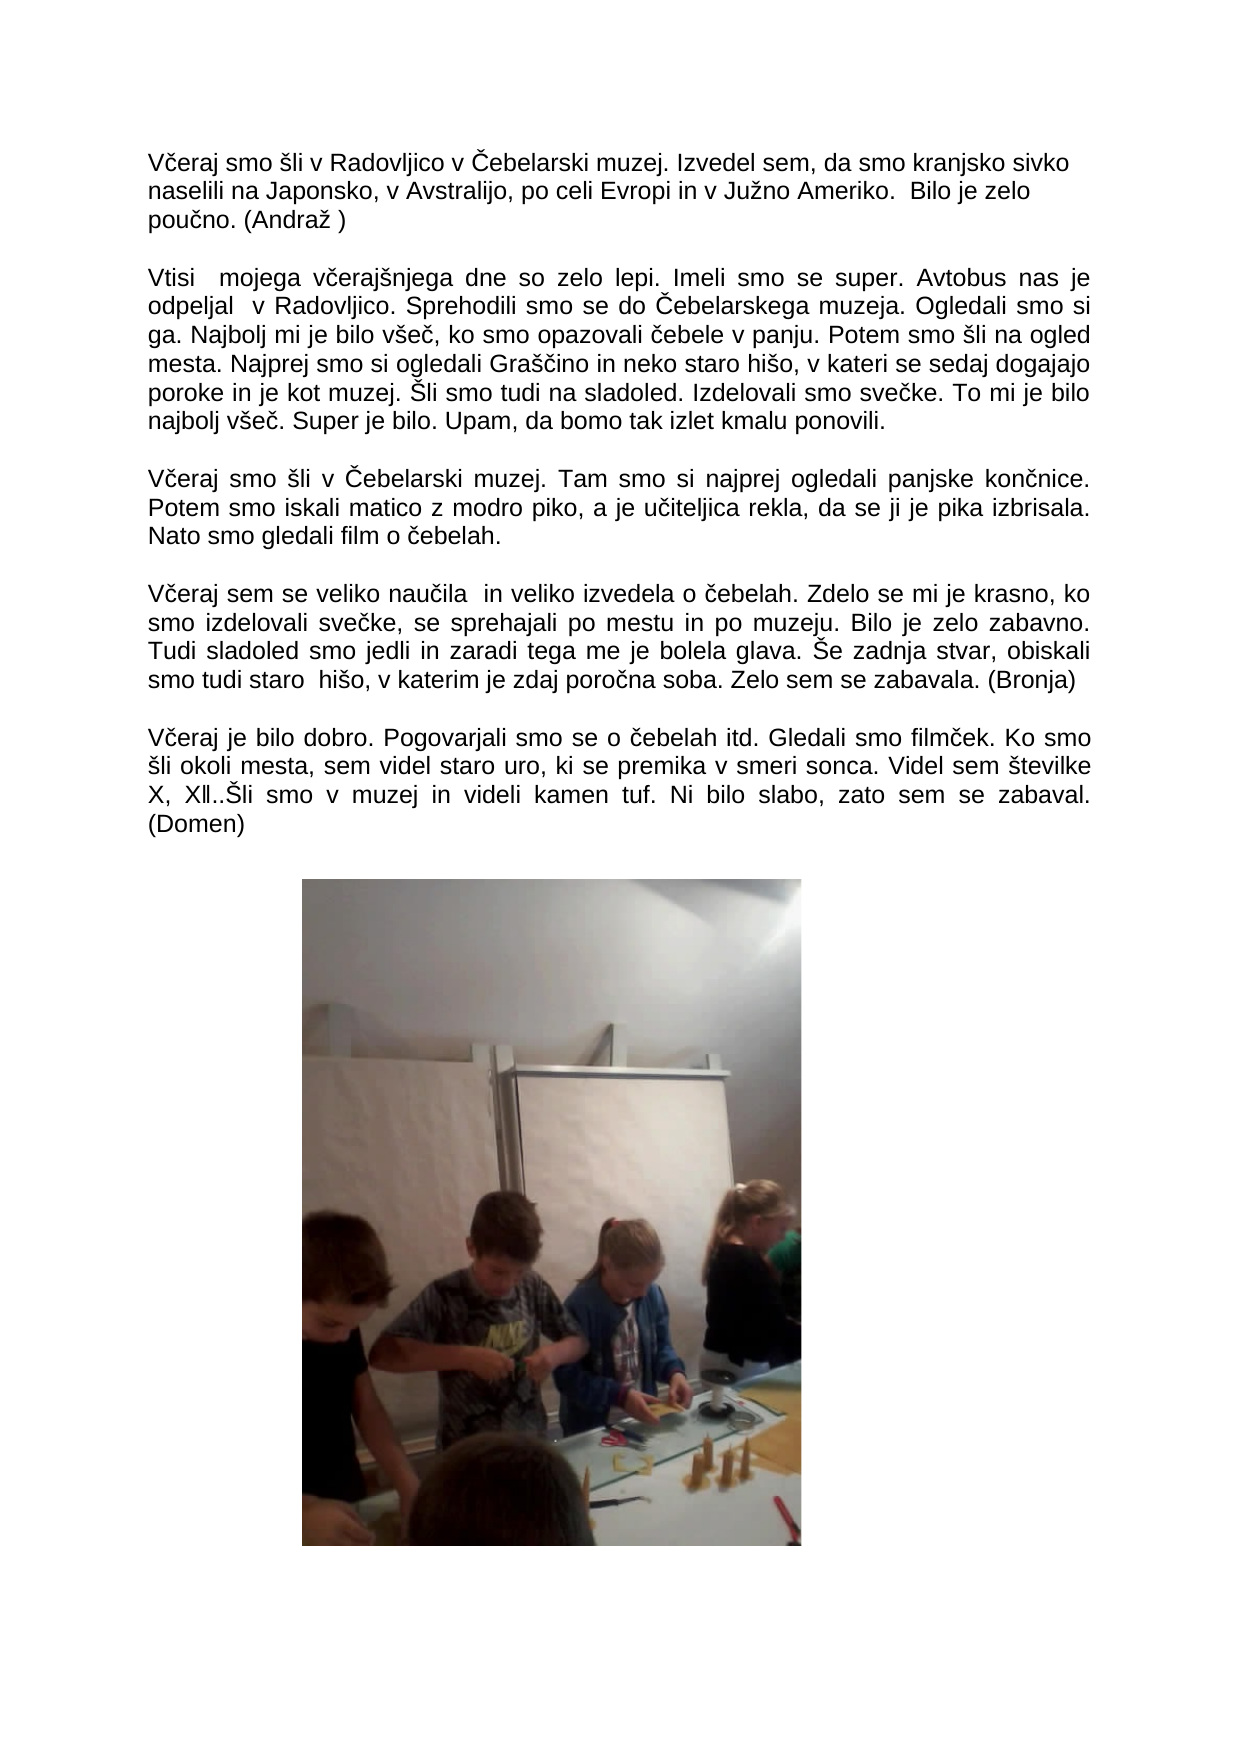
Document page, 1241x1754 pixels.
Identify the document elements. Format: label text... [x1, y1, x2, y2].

text Včeraj smo šli v Čebelarski muzej. Tam smo si najprej ogledali panjske končnice. Potem smo iskali matico z modro piko, a je učiteljica rekla, da se ji je pika izbrisala. Nato smo gledali film o čebelah. [148, 464, 1093, 550]
text Včeraj smo šli v Radovljico v Čebelarski muzej. Izvedel sem, da smo kranjsko sivko naselili na Japonsko, v Avstralijo, po celi Evropi in v Južno Ameriko. Bilo je zelo poučno. (Andraž ) [148, 148, 1093, 234]
text Vtisi mojega včerajšnjega dne so zelo lepi. Imeli smo se super. Avtobus nas je odpeljal v Radovljico. Sprehodili smo se do Čebelarskega muzeja. Ogledali smo si ga. Najbolj mi je bilo všeč, ko smo opazovali čebele v panju. Potem smo šli na ogled mesta. Najprej smo si ogledali Graščino in neko staro hišo, v kateri se sedaj dogajajo poroke in je kot muzej. Šli smo tudi na sladoled. Izdelovali smo svečke. To mi je bilo najbolj všeč. Super je bilo. Upam, da bomo tak izlet kmalu ponovili. [148, 263, 1093, 435]
picture [302, 879, 802, 1546]
text Včeraj je bilo dobro. Pogovarjali smo se o čebelah itd. Gledali smo filmček. Ko smo šli okoli mesta, sem videl staro uro, ki se premika v smeri sonca. Videl sem številke X, X‖..Šli smo v muzej in videli kamen tuf. Ni bilo slabo, zato sem se zabaval. (Domen) [148, 723, 1093, 838]
text Včeraj sem se veliko naučila in veliko izvedela o čebelah. Zdelo se mi je krasno, ko smo izdelovali svečke, se sprehajali po mestu in po muzeju. Bilo je zelo zabavno. Tudi sladoled smo jedli in zaradi tega me je bolela glava. Še zadnja stvar, obiskali smo tudi staro hišo, v katerim je zdaj poročna soba. Zelo sem se zabavala. (Bronja) [148, 579, 1093, 694]
